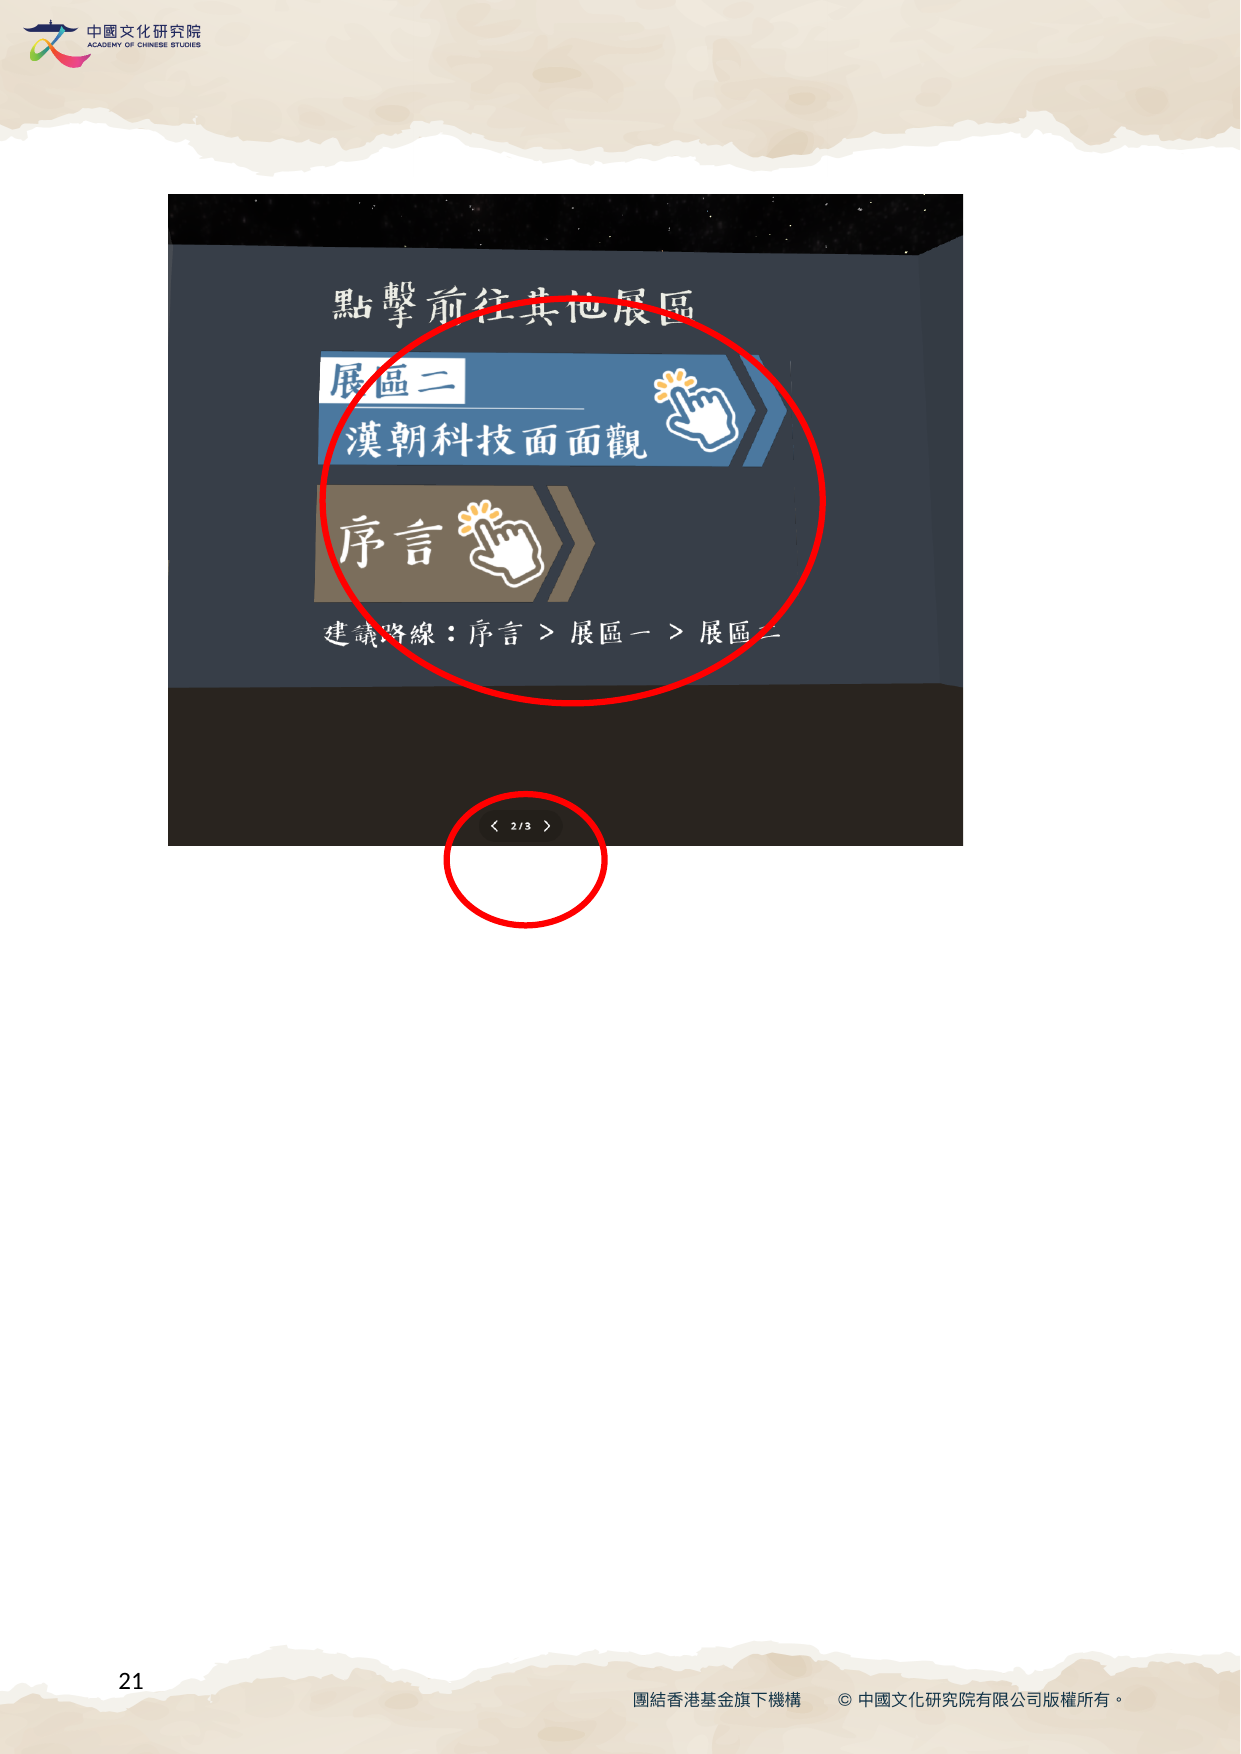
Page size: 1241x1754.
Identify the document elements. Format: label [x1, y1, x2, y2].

picture [168, 194, 964, 846]
picture [0, 0, 1241, 177]
picture [452, 798, 599, 846]
picture [0, 1638, 1241, 1754]
